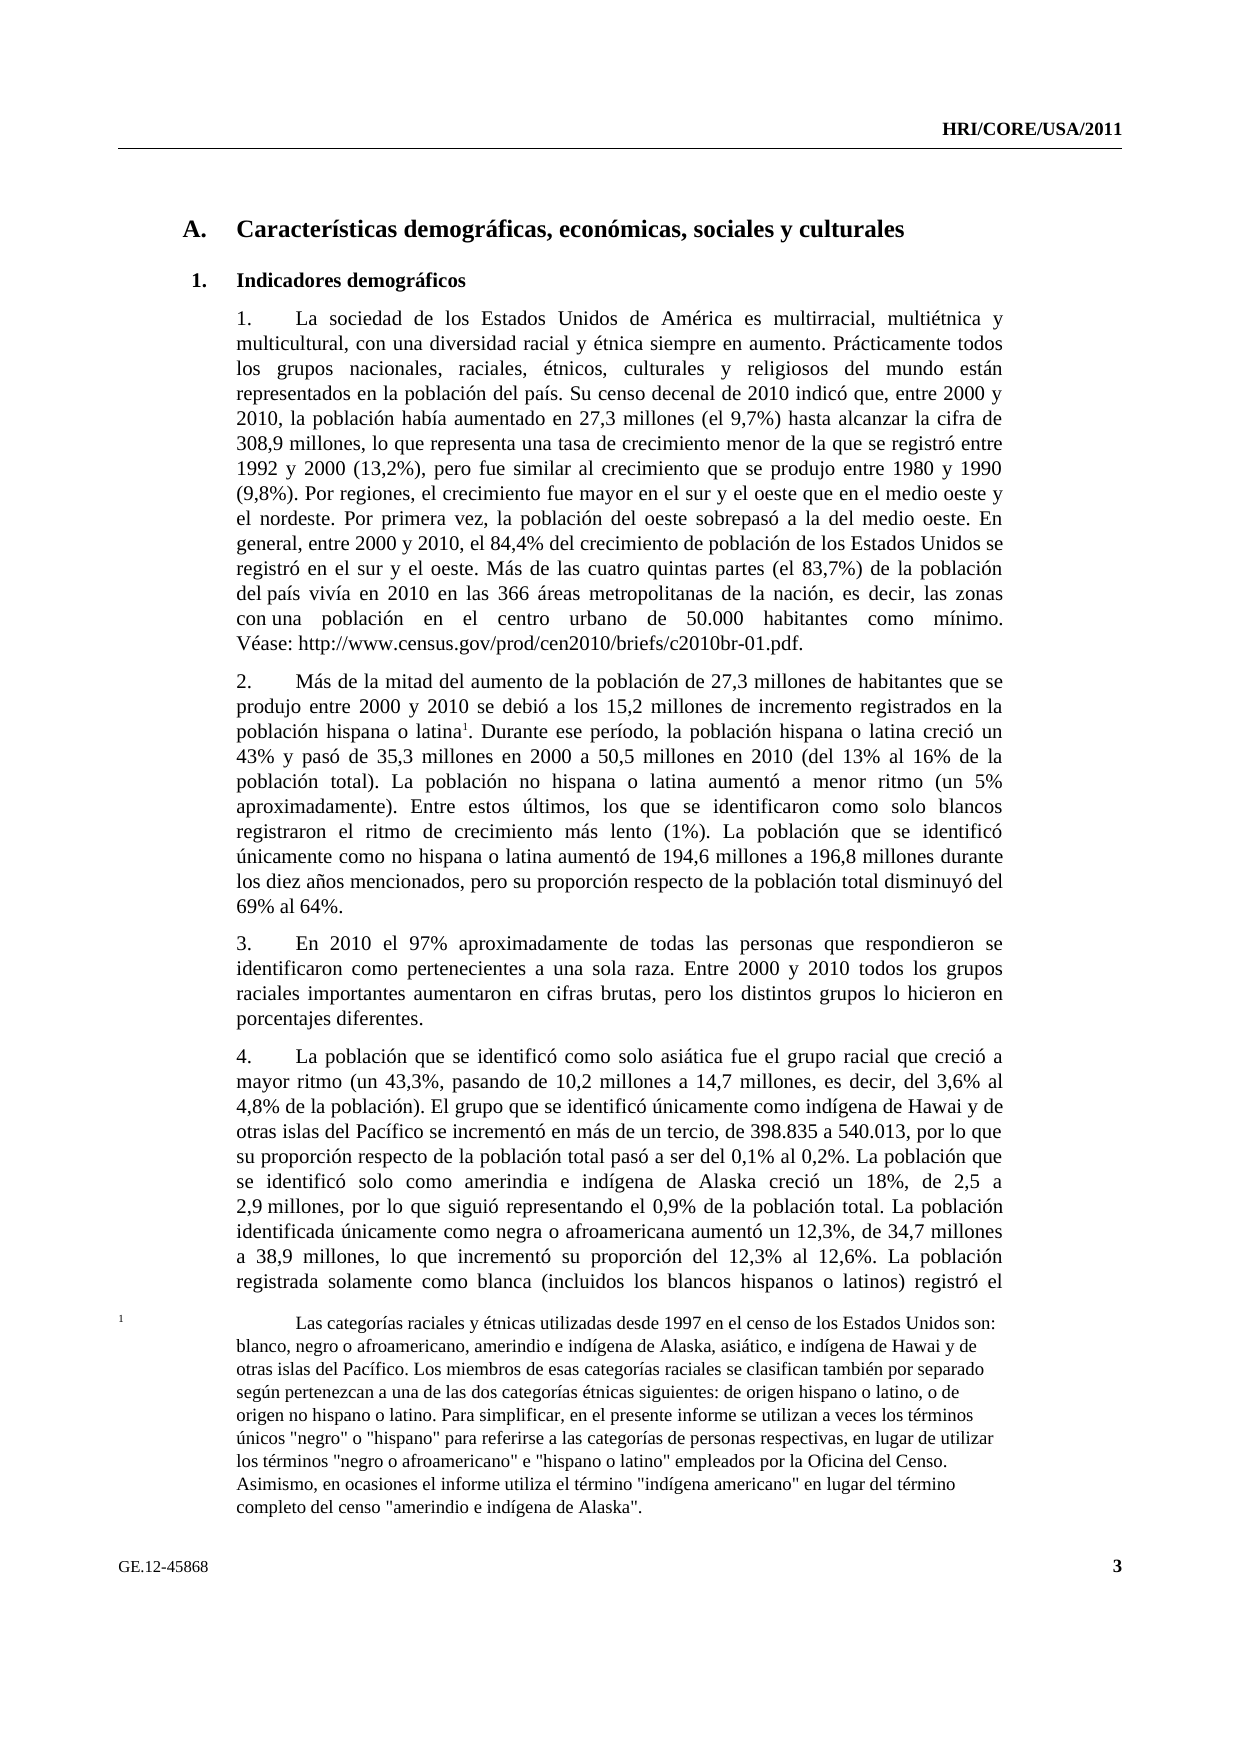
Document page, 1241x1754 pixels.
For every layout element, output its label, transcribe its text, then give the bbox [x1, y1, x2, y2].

text 2. Más de la mitad del aumento de la población de 27,3 millones de habitantes que se produjo entre 2000 y 2010 se debió a los 15,2 millones de incremento registrados en la población hispana o latina. Durante ese período, la población hispana o latina creció un 43% y pasó de 35,3 millones en 2000 a 50,5 millones en 2010 (del 13% al 16% de la población total). La población no hispana o latina aumentó a menor ritmo (un 5% aproximadamente). Entre estos últimos, los que se identificaron como solo blancos registraron el ritmo de crecimiento más lento (1%). La población que se identificó únicamente como no hispana o latina aumentó de 194,6 millones a 196,8 millones durante los diez años mencionados, pero su proporción respecto de la población total disminuyó del 69% al 64%. [236, 668, 1004, 918]
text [236, 1043, 1004, 1293]
text A. Características demográficas, económicas, sociales y culturales [118, 215, 1004, 243]
text 1. La sociedad de los Estados Unidos de América es multirracial, multiétnica y multicultural, con una diversidad racial y étnica siempre en aumento. Prácticamente todos los grupos nacionales, raciales, étnicos, culturales y religiosos del mundo están representados en la población del país. Su censo decenal de 2010 indicó que, entre 2000 y 2010, la población había aumentado en 27,3 millones (el 9,7%) hasta alcanzar la cifra de 308,9 millones, lo que representa una tasa de crecimiento menor de la que se registró entre 1992 y 2000 (13,2%), pero fue similar al crecimiento que se produjo entre 1980 y 1990 (9,8%). Por regiones, el crecimiento fue mayor en el sur y el oeste que en el medio oeste y el nordeste. Por primera vez, la población del oeste sobrepasó a la del medio oeste. En general, entre 2000 y 2010, el 84,4% del crecimiento de población de los Estados Unidos se registró en el sur y el oeste. Más de las cuatro quintas partes (el 83,7%) de la población del país vivía en 2010 en las 366 áreas metropolitanas de la nación, es decir, las zonas con una población en el centro urbano de 50.000 habitantes como mínimo. Véase: http://www.census.gov/prod/cen2010/briefs/c2010br-01.pdf. [236, 305, 1004, 655]
text 3. En 2010 el 97% aproximadamente de todas las personas que respondieron se identificaron como pertenecientes a una sola raza. Entre 2000 y 2010 todos los grupos raciales importantes aumentaron en cifras brutas, pero los distintos grupos lo hicieron en porcentajes diferentes. [236, 930, 1004, 1030]
text 1. Indicadores demográficos [118, 268, 1004, 293]
